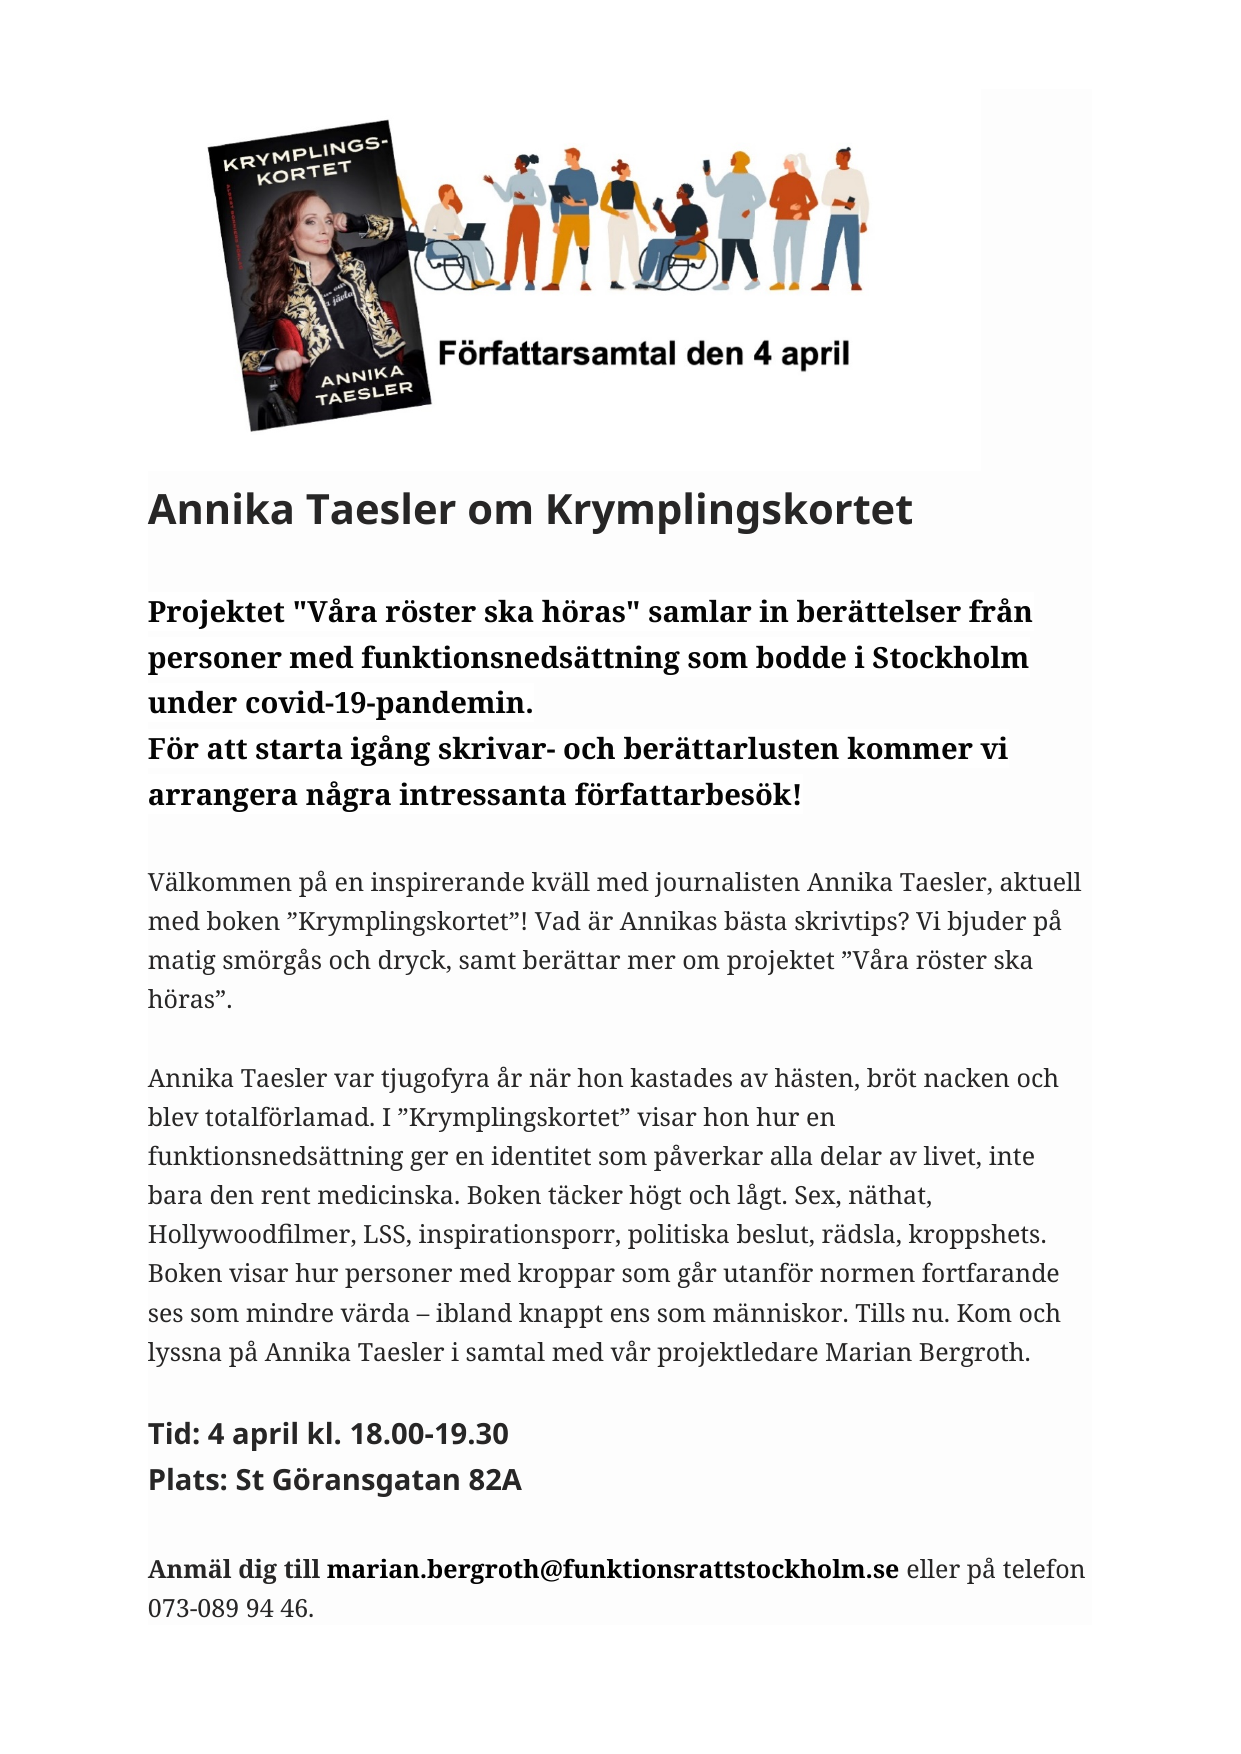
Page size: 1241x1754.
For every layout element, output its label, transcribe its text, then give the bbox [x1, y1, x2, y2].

picture [147, 88, 981, 471]
text Projektet "Våra röster ska höras" samlar in berättelser från personer med funktionsnedsättning som bodde i Stockholm under covid-19-pandemin. För att starta igång skrivar- och berättarlusten kommer vi arrangera några intressanta författarbesök! Välkommen på en inspirerande kväll med journalisten Annika Taesler, aktuell med boken ”Krymplingskortet”! Vad är Annikas bästa skrivtips? Vi bjuder på matig smörgås och dryck, samt berättar mer om projektet ”Våra röster ska höras”. Annika Taesler var tjugofyra år när hon kastades av hästen, bröt nacken och blev totalförlamad. I ”Krymplingskortet” visar hon hur en funktionsnedsättning ger en identitet som påverkar alla delar av livet, inte bara den rent medicinska. Boken täcker högt och lågt. Sex, näthat, Hollywoodfilmer, LSS, inspirationsporr, politiska beslut, rädsla, kroppshets. Boken visar hur personer med kroppar som går utanför normen fortfarande ses som mindre värda – ibland knappt ens som människor. Tills nu. Kom och lyssna på Annika Taesler i samtal med vår projektledare Marian Bergroth. Tid: 4 april kl. 18.00-19.30 Plats: St Göransgatan 82A [148, 592, 1092, 1499]
text Anmäl dig till marian.bergroth@funktionsrattstockholm.se eller på telefon 073-089 94 46. [148, 1552, 1092, 1625]
